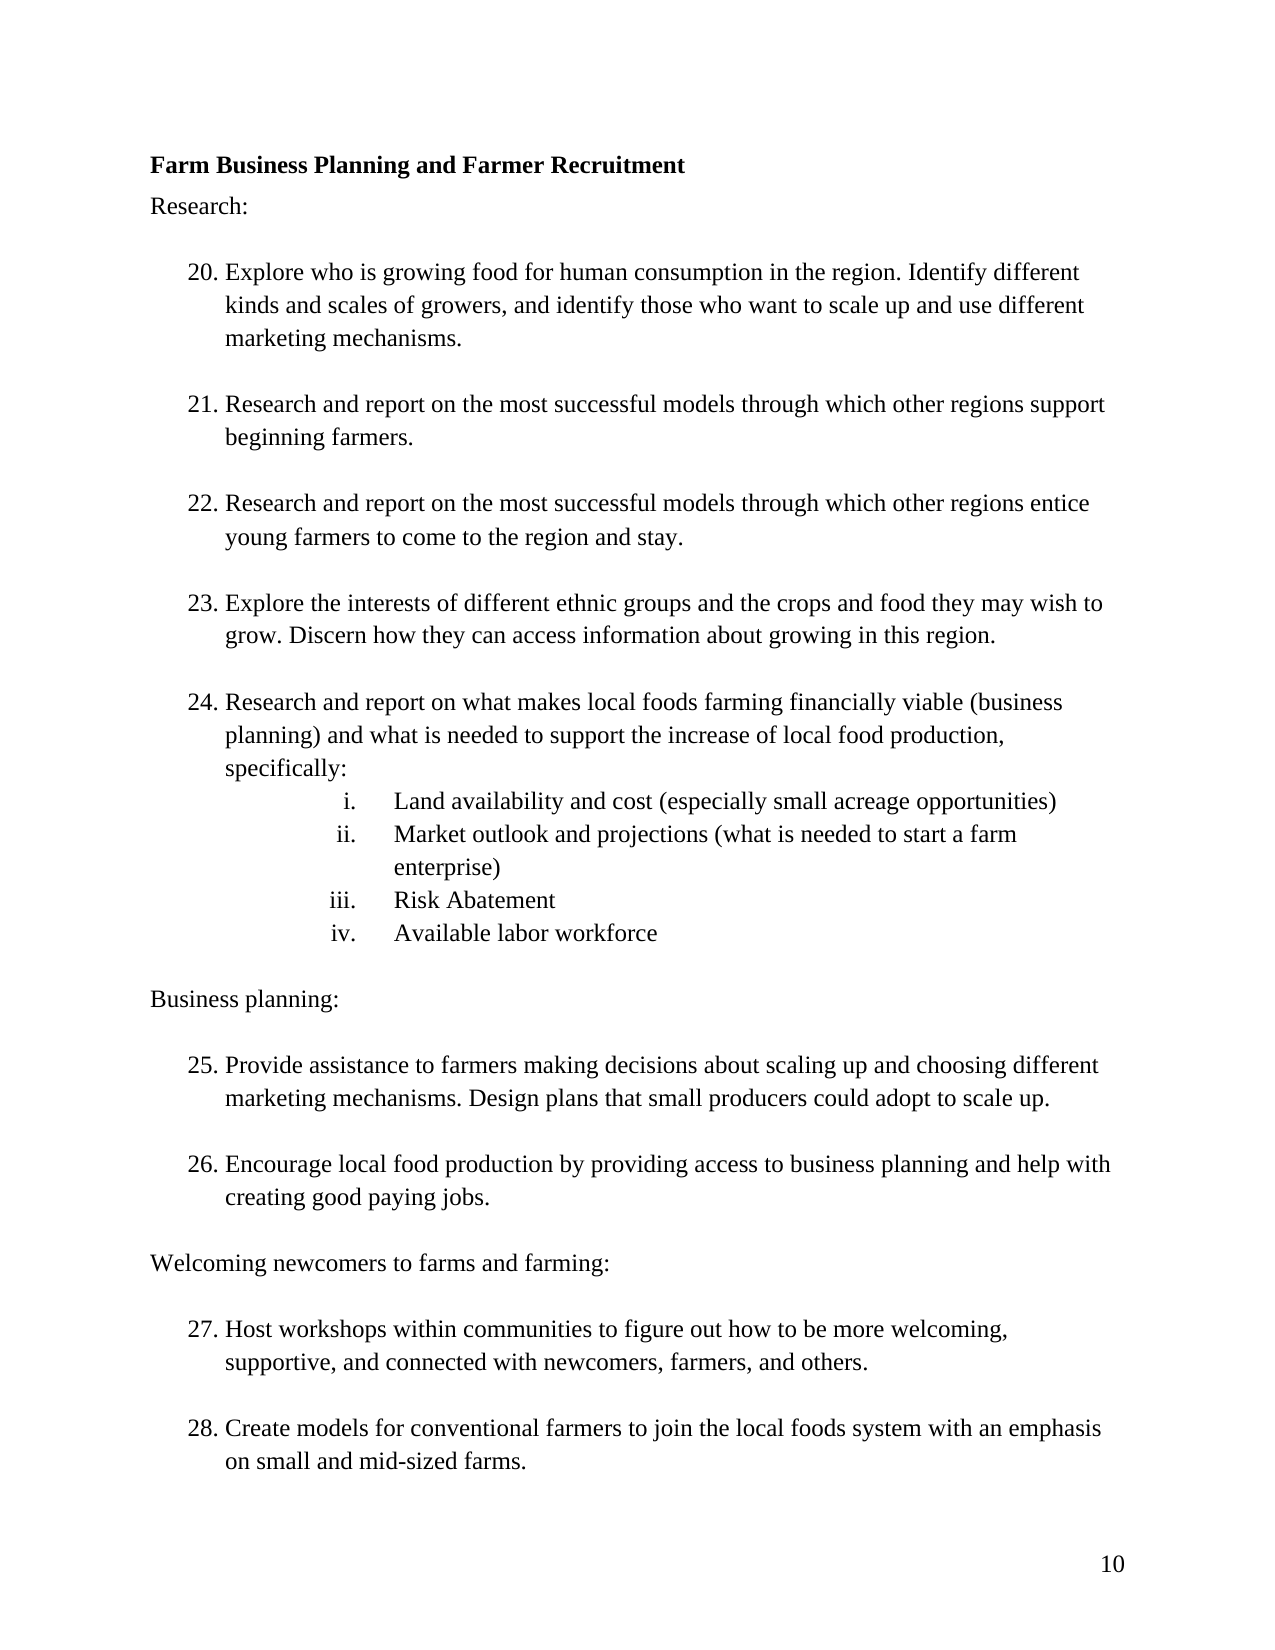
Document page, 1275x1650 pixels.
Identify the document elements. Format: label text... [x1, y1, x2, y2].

list Encourage local food production by providing access to business planning and help with creating good paying jobs. [187, 1149, 1125, 1211]
list Create models for conventional farmers to join the local foods system with an emphasis on small and mid-sized farms. [187, 1413, 1125, 1475]
text Welcoming newcomers to farms and farming: [150, 1248, 1125, 1277]
list Host workshops within communities to figure out how to be more welcoming, supportive, and connected with newcomers, farmers, and others. [187, 1314, 1125, 1376]
list Research and report on what makes local foods farming financially viable (business planning) and what is needed to support the increase of local food production, specifically: [187, 687, 1125, 781]
list Land availability and cost (especially small acreage opportunities) [356, 786, 1125, 814]
text Business planning: [150, 984, 1125, 1013]
list Explore who is growing food for human consumption in the region. Identify different kinds and scales of growers, and identify those who want to scale up and use different marketing mechanisms. [187, 257, 1125, 352]
list Provide assistance to farmers making decisions about scaling up and choosing different marketing mechanisms. Design plans that small producers could adopt to scale up. [187, 1050, 1125, 1112]
list Research and report on the most successful models through which other regions support beginning farmers. [187, 389, 1125, 451]
list Available labor workforce [356, 918, 1125, 947]
list Market outlook and projections (what is needed to start a farm enterprise) [356, 819, 1125, 881]
text Research: [150, 191, 1125, 220]
list Risk Abatement [356, 885, 1125, 913]
list Research and report on the most successful models through which other regions entice young farmers to come to the region and stay. [187, 488, 1125, 550]
subtitle Farm Business Planning and Farmer Recruitment [150, 150, 1125, 179]
list Explore the interests of different ethnic groups and the crops and food they may wish to grow. Discern how they can access information about growing in this region. [187, 588, 1125, 649]
